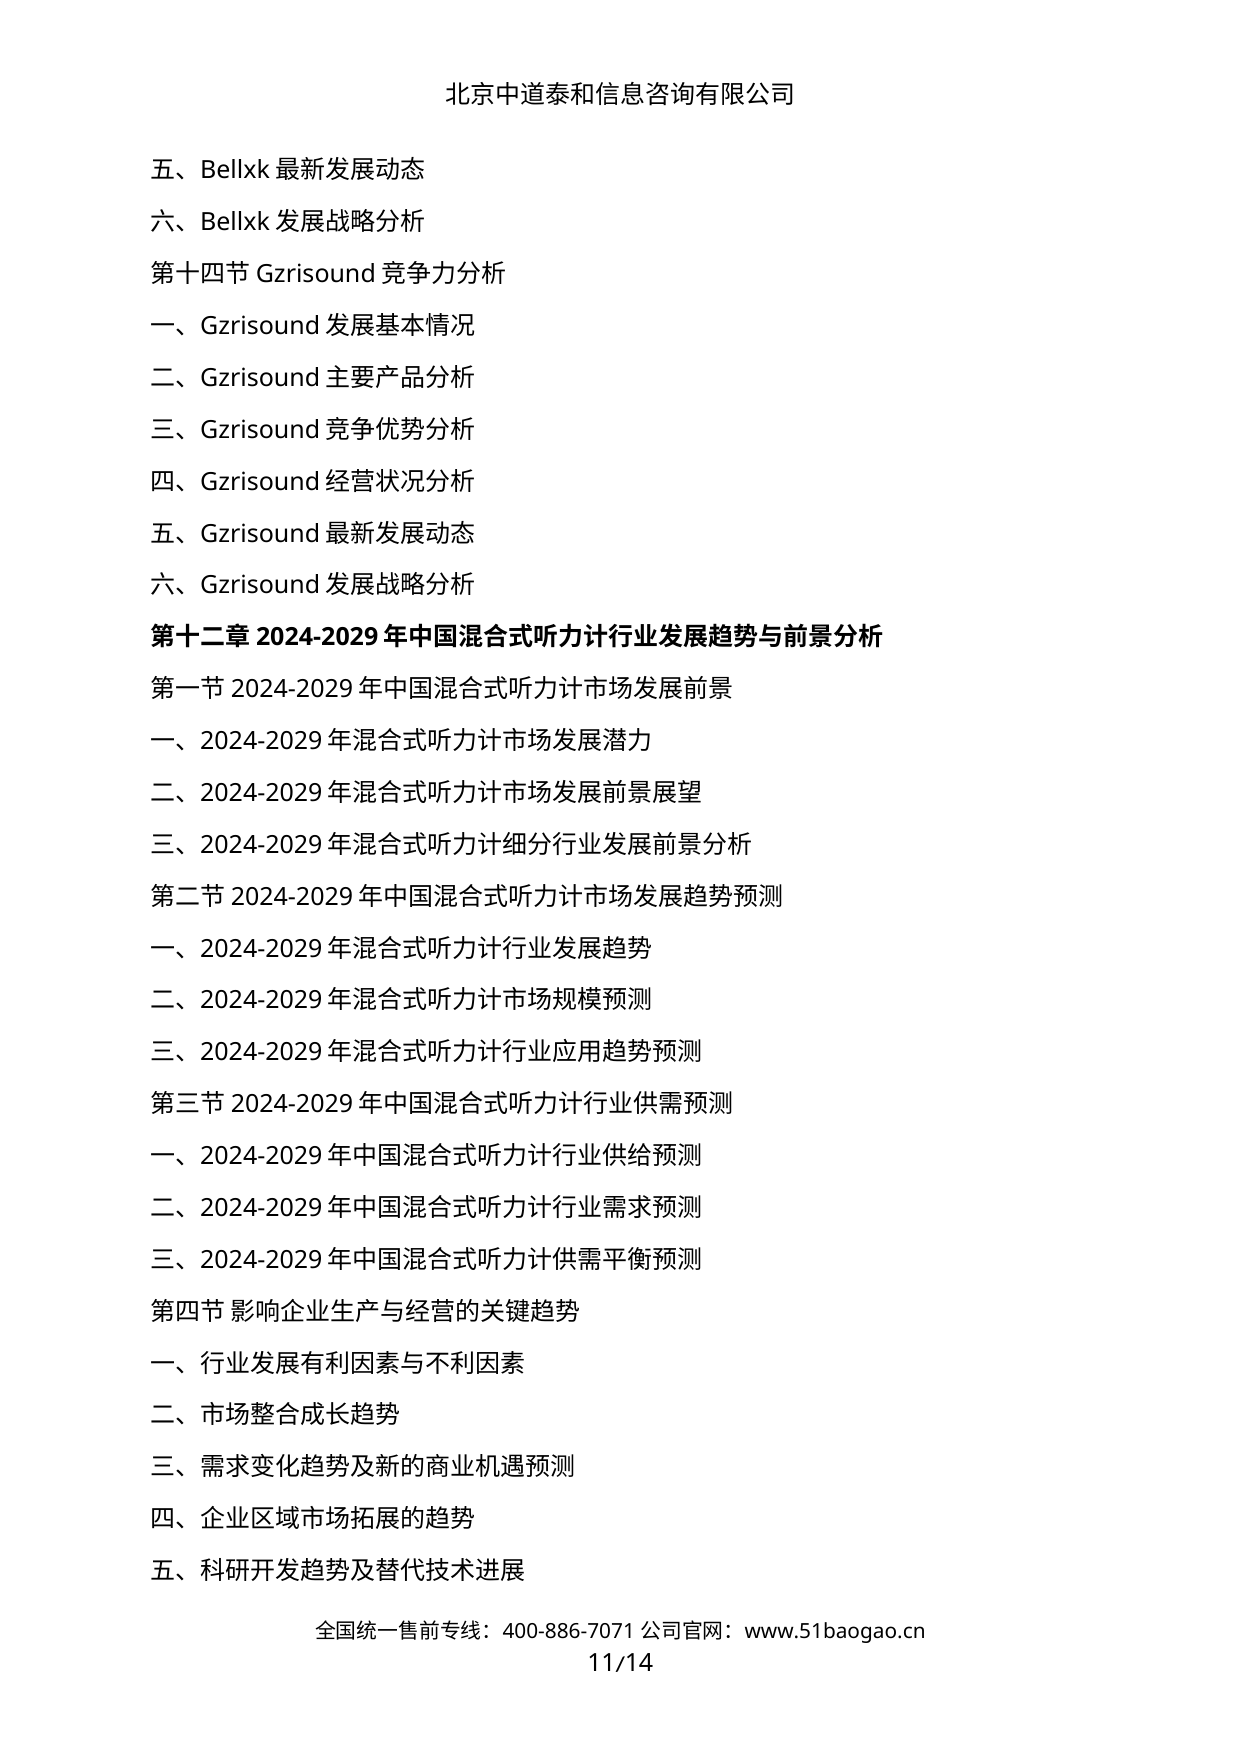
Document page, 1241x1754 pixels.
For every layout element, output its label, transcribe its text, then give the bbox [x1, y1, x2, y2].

text 二、2024-2029年混合式听力计市场发展前景展望 [150, 772, 1090, 809]
text 五、Bellxk最新发展动态 [150, 150, 1090, 186]
text 二、2024-2029年混合式听力计市场规模预测 [150, 980, 1090, 1016]
text 三、需求变化趋势及新的商业机遇预测 [150, 1447, 1090, 1483]
text 三、Gzrisound竞争优势分析 [150, 409, 1090, 446]
text 一、行业发展有利因素与不利因素 [150, 1343, 1090, 1379]
text 六、Gzrisound发展战略分析 [150, 565, 1090, 601]
text 五、Gzrisound最新发展动态 [150, 513, 1090, 549]
text 第三节 2024-2029年中国混合式听力计行业供需预测 [150, 1084, 1090, 1120]
text 第四节 影响企业生产与经营的关键趋势 [150, 1291, 1090, 1327]
text 一、2024-2029年混合式听力计行业发展趋势 [150, 928, 1090, 964]
text 四、Gzrisound经营状况分析 [150, 461, 1090, 497]
text 二、Gzrisound主要产品分析 [150, 357, 1090, 394]
text 二、2024-2029年中国混合式听力计行业需求预测 [150, 1187, 1090, 1224]
text 第十四节 Gzrisound竞争力分析 [150, 254, 1090, 290]
text 第一节 2024-2029年中国混合式听力计市场发展前景 [150, 669, 1090, 705]
text 五、科研开发趋势及替代技术进展 [150, 1551, 1090, 1587]
text 三、2024-2029年混合式听力计细分行业发展前景分析 [150, 824, 1090, 861]
text 三、2024-2029年中国混合式听力计供需平衡预测 [150, 1239, 1090, 1276]
text 四、企业区域市场拓展的趋势 [150, 1499, 1090, 1535]
text 第十二章 2024-2029年中国混合式听力计行业发展趋势与前景分析 [150, 617, 1090, 653]
text 一、Gzrisound发展基本情况 [150, 306, 1090, 342]
text 一、2024-2029年中国混合式听力计行业供给预测 [150, 1136, 1090, 1172]
text 第二节 2024-2029年中国混合式听力计市场发展趋势预测 [150, 876, 1090, 912]
text 一、2024-2029年混合式听力计市场发展潜力 [150, 721, 1090, 757]
text 六、Bellxk发展战略分析 [150, 202, 1090, 238]
text 二、市场整合成长趋势 [150, 1395, 1090, 1431]
text 三、2024-2029年混合式听力计行业应用趋势预测 [150, 1032, 1090, 1068]
